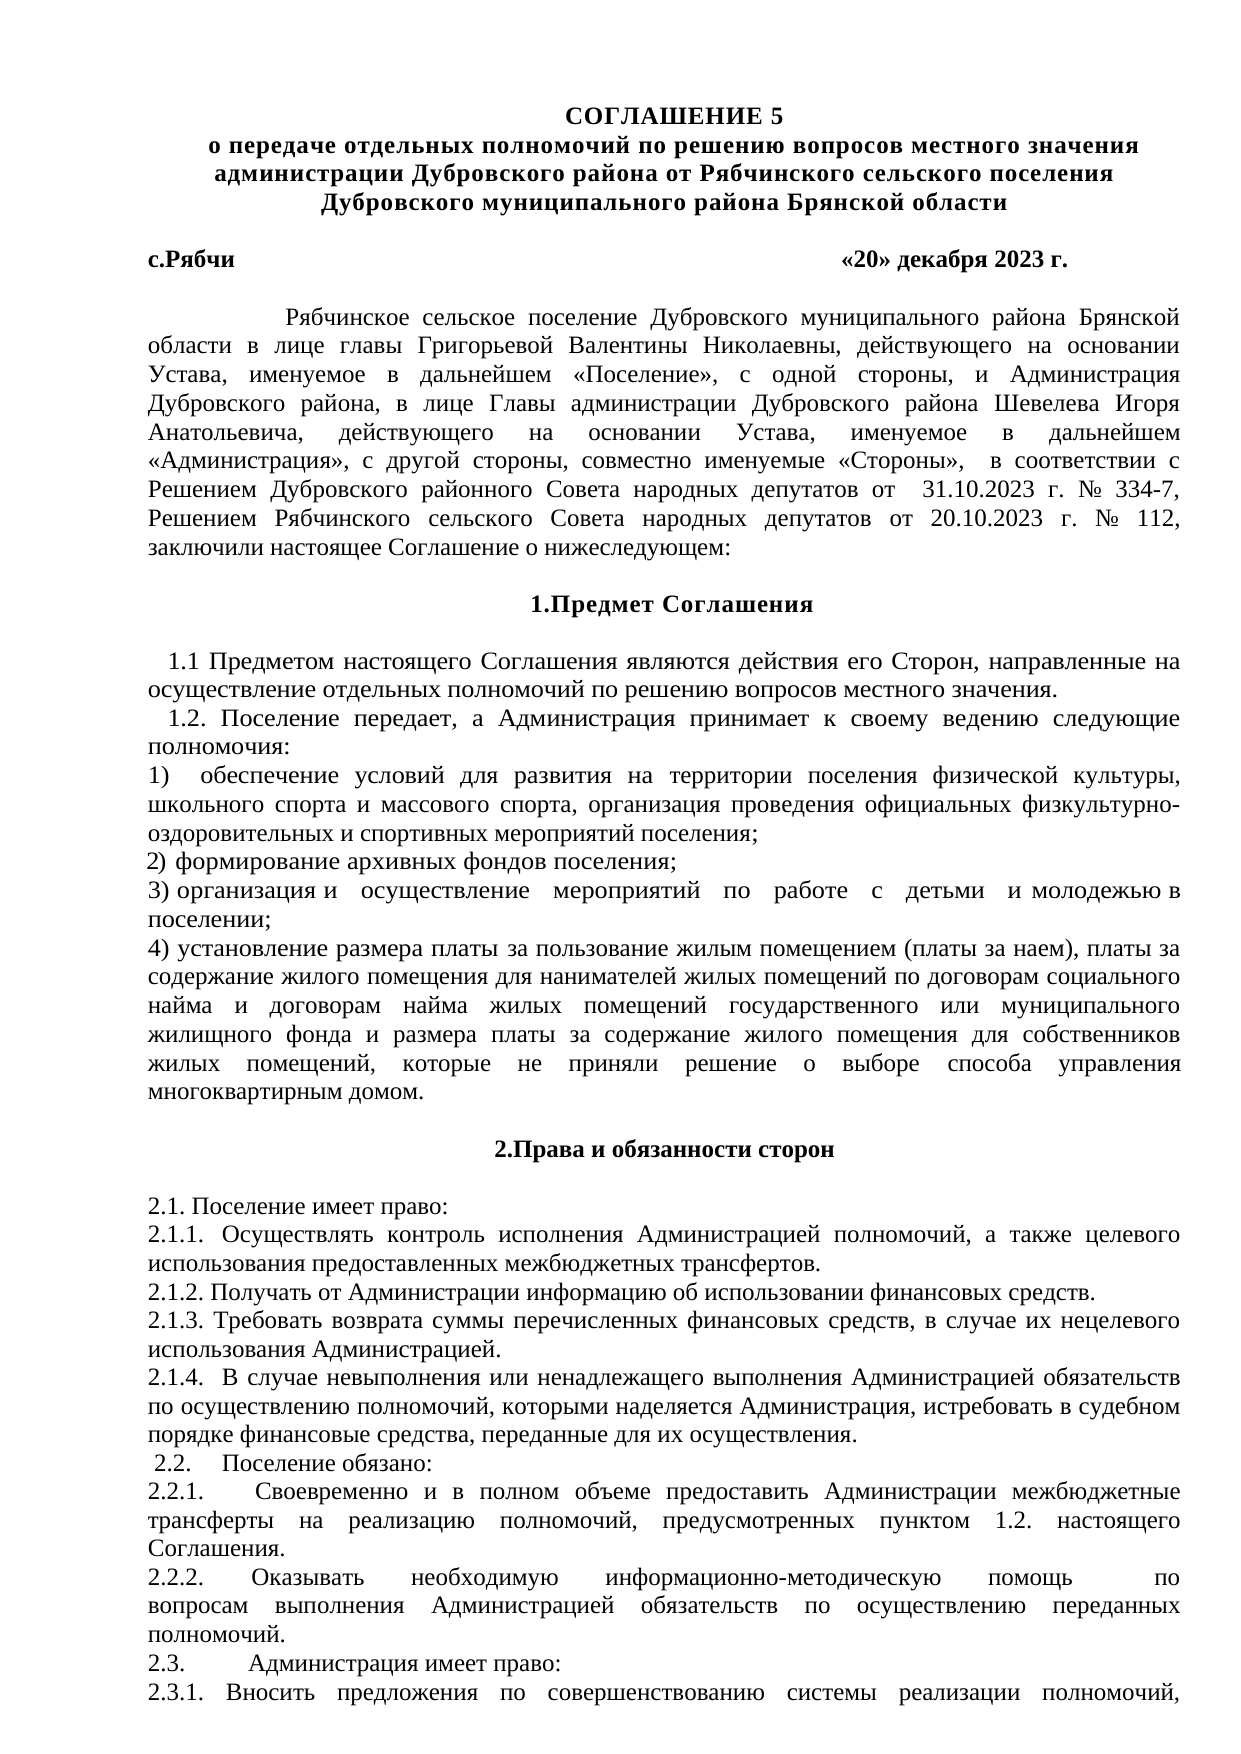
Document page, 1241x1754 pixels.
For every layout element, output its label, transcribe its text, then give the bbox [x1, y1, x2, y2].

text 2.3. Администрация имеет право: [148, 1648, 1181, 1677]
text 4) установление размера платы за пользование жилым помещением (платы за наем), платы за содержание жилого помещения для нанимателей жилых помещений по договорам социального найма и договорам найма жилых помещений государственного или муниципального жилищного фонда и размера платы за содержание жилого помещения для собственников жилых помещений, которые не приняли решение о выборе способа управления многоквартирным домом. [148, 933, 1181, 1105]
text 2.Права и обязанности сторон [148, 1134, 1181, 1163]
text 1) обеспечение условий для развития на территории поселения физической культуры, школьного спорта и массового спорта, организация проведения официальных физкультурно-оздоровительных и спортивных мероприятий поселения; [148, 760, 1181, 847]
text 2.2. Поселение обязано: [148, 1448, 1181, 1477]
text 2.1.1. Осуществлять контроль исполнения Администрацией полномочий, а также целевого использования предоставленных межбюджетных трансфертов. [148, 1220, 1181, 1277]
text 2.1.4. В случае невыполнения или ненадлежащего выполнения Администрацией обязательств по осуществлению полномочий, которыми наделяется Администрация, истребовать в судебном порядке финансовые средства, переданные для их осуществления. [148, 1363, 1181, 1448]
text 1.2. Поселение передает, а Администрация принимает к своему ведению следующие полномочия: [148, 703, 1181, 760]
text Рябчинское сельское поселение Дубровского муниципального района Брянской области в лице главы Григорьевой Валентины Николаевны, действующего на основании Устава, именуемое в дальнейшем «Поселение», с одной стороны, и Администрация Дубровского района, в лице Главы администрации Дубровского района Шевелева Игоря Анатольевича, действующего на основании Устава, именуемое в дальнейшем «Администрация», с другой стороны, совместно именуемые «Стороны», в соответствии с Решением Дубровского районного Совета народных депутатов от 31.10.2023 г. № 334-7, Решением Рябчинского сельского Совета народных депутатов от 20.10.2023 г. № 112, заключили настоящее Соглашение о нижеследующем: [148, 302, 1181, 561]
text с.Рябчи «20» декабря 2023 г. [148, 244, 1181, 273]
text 2.1.2. Получать от Администрации информацию об использовании финансовых средств. [148, 1277, 1181, 1306]
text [148, 1677, 1181, 1706]
text о передаче отдельных полномочий по решению вопросов местного значения администрации Дубровского района от Рябчинского сельского поселения Дубровского муниципального района Брянской области [148, 130, 1181, 216]
text 2.1. Поселение имеет право: [148, 1191, 1181, 1220]
text 2.2.2. Оказывать необходимую информационно-методическую помощь по вопросам выполнения Администрацией обязательств по осуществлению переданных полномочий. [148, 1562, 1181, 1648]
text 3) организация и осуществление мероприятий по работе с детьми и молодежью в поселении; [148, 875, 1181, 933]
text 2.2.1. Своевременно и в полном объеме предоставить Администрации межбюджетные трансферты на реализацию полномочий, предусмотренных пунктом 1.2. настоящего Соглашения. [148, 1477, 1181, 1562]
text 2) формирование архивных фондов поселения; [133, 847, 1181, 875]
text 1.1 Предметом настоящего Соглашения являются действия его Сторон, направленные на осуществление отдельных полномочий по решению вопросов местного значения. [148, 646, 1181, 703]
text 1.Предмет Соглашения [162, 589, 1181, 618]
text 2.1.3. Требовать возврата суммы перечисленных финансовых средств, в случае их нецелевого использования Администрацией. [148, 1306, 1181, 1363]
text СОГЛАШЕНИЕ 5 [148, 102, 1181, 130]
